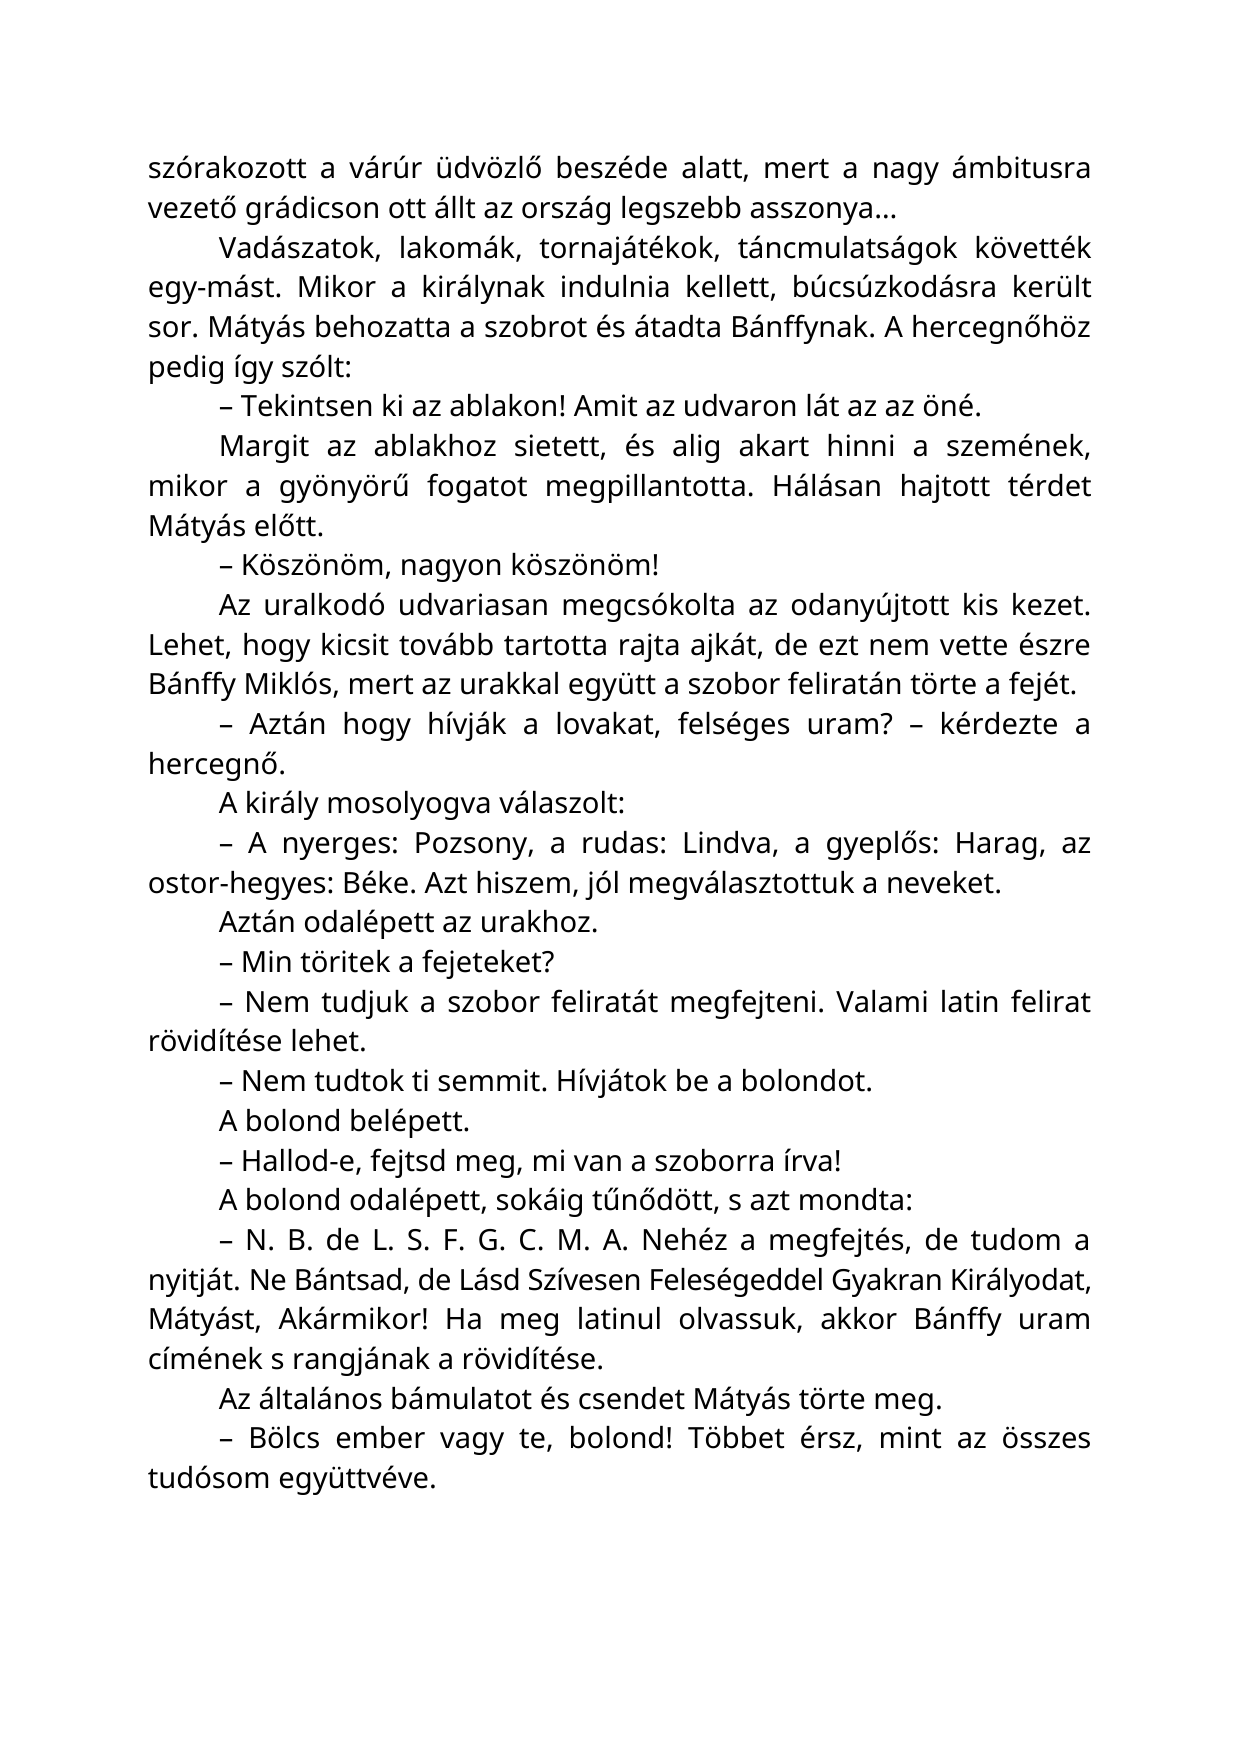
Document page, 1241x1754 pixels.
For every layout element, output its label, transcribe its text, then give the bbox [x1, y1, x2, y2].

text – Köszönöm, nagyon köszönöm! [148, 544, 1093, 584]
text A bolond belépett. [148, 1100, 1093, 1140]
text Az uralkodó udvariasan megcsókolta az odanyújtott kis kezet. Lehet, hogy kicsit tovább tartotta rajta ajkát, de ezt nem vette észre Bánffy Miklós, mert az urakkal együtt a szobor feliratán törte a fejét. [148, 584, 1093, 703]
text – A nyerges: Pozsony, a rudas: Lindva, a gyeplős: Harag, az ostor-hegyes: Béke. Azt hiszem, jól megválasztottuk a neveket. [148, 822, 1093, 902]
text Vadászatok, lakomák, tornajátékok, táncmulatságok követték egy-mást. Mikor a királynak indulnia kellett, búcsúzkodásra került sor. Mátyás behozatta a szobrot és átadta Bánffynak. A hercegnőhöz pedig így szólt: [148, 227, 1093, 386]
text A király mosolyogva válaszolt: [148, 783, 1093, 822]
text Aztán odalépett az urakhoz. [148, 902, 1093, 941]
text – Bölcs ember vagy te, bolond! Többet érsz, mint az összes tudósom együttvéve. [148, 1418, 1093, 1497]
text Margit az ablakhoz sietett, és alig akart hinni a szemének, mikor a gyönyörű fogatot megpillantotta. Hálásan hajtott térdet Mátyás előtt. [148, 425, 1093, 544]
text Az általános bámulatot és csendet Mátyás törte meg. [148, 1378, 1093, 1418]
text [148, 148, 1093, 227]
text – Nem tudjuk a szobor feliratát megfejteni. Valami latin felirat rövidítése lehet. [148, 981, 1093, 1060]
text – N. B. de L. S. F. G. C. M. A. Nehéz a megfejtés, de tudom a nyitját. Ne Bántsad, de Lásd Szívesen Feleségeddel Gyakran Királyodat, Mátyást, Akármikor! Ha meg latinul olvassuk, akkor Bánffy uram címének s rangjának a rövidítése. [148, 1219, 1093, 1378]
text – Min töritek a fejeteket? [148, 941, 1093, 981]
text A bolond odalépett, sokáig tűnődött, s azt mondta: [148, 1179, 1093, 1219]
text – Hallod-e, fejtsd meg, mi van a szoborra írva! [148, 1140, 1093, 1179]
text – Nem tudtok ti semmit. Hívjátok be a bolondot. [148, 1060, 1093, 1100]
text – Tekintsen ki az ablakon! Amit az udvaron lát az az öné. [148, 386, 1093, 425]
text – Aztán hogy hívják a lovakat, felséges uram? – kérdezte a hercegnő. [148, 703, 1093, 783]
